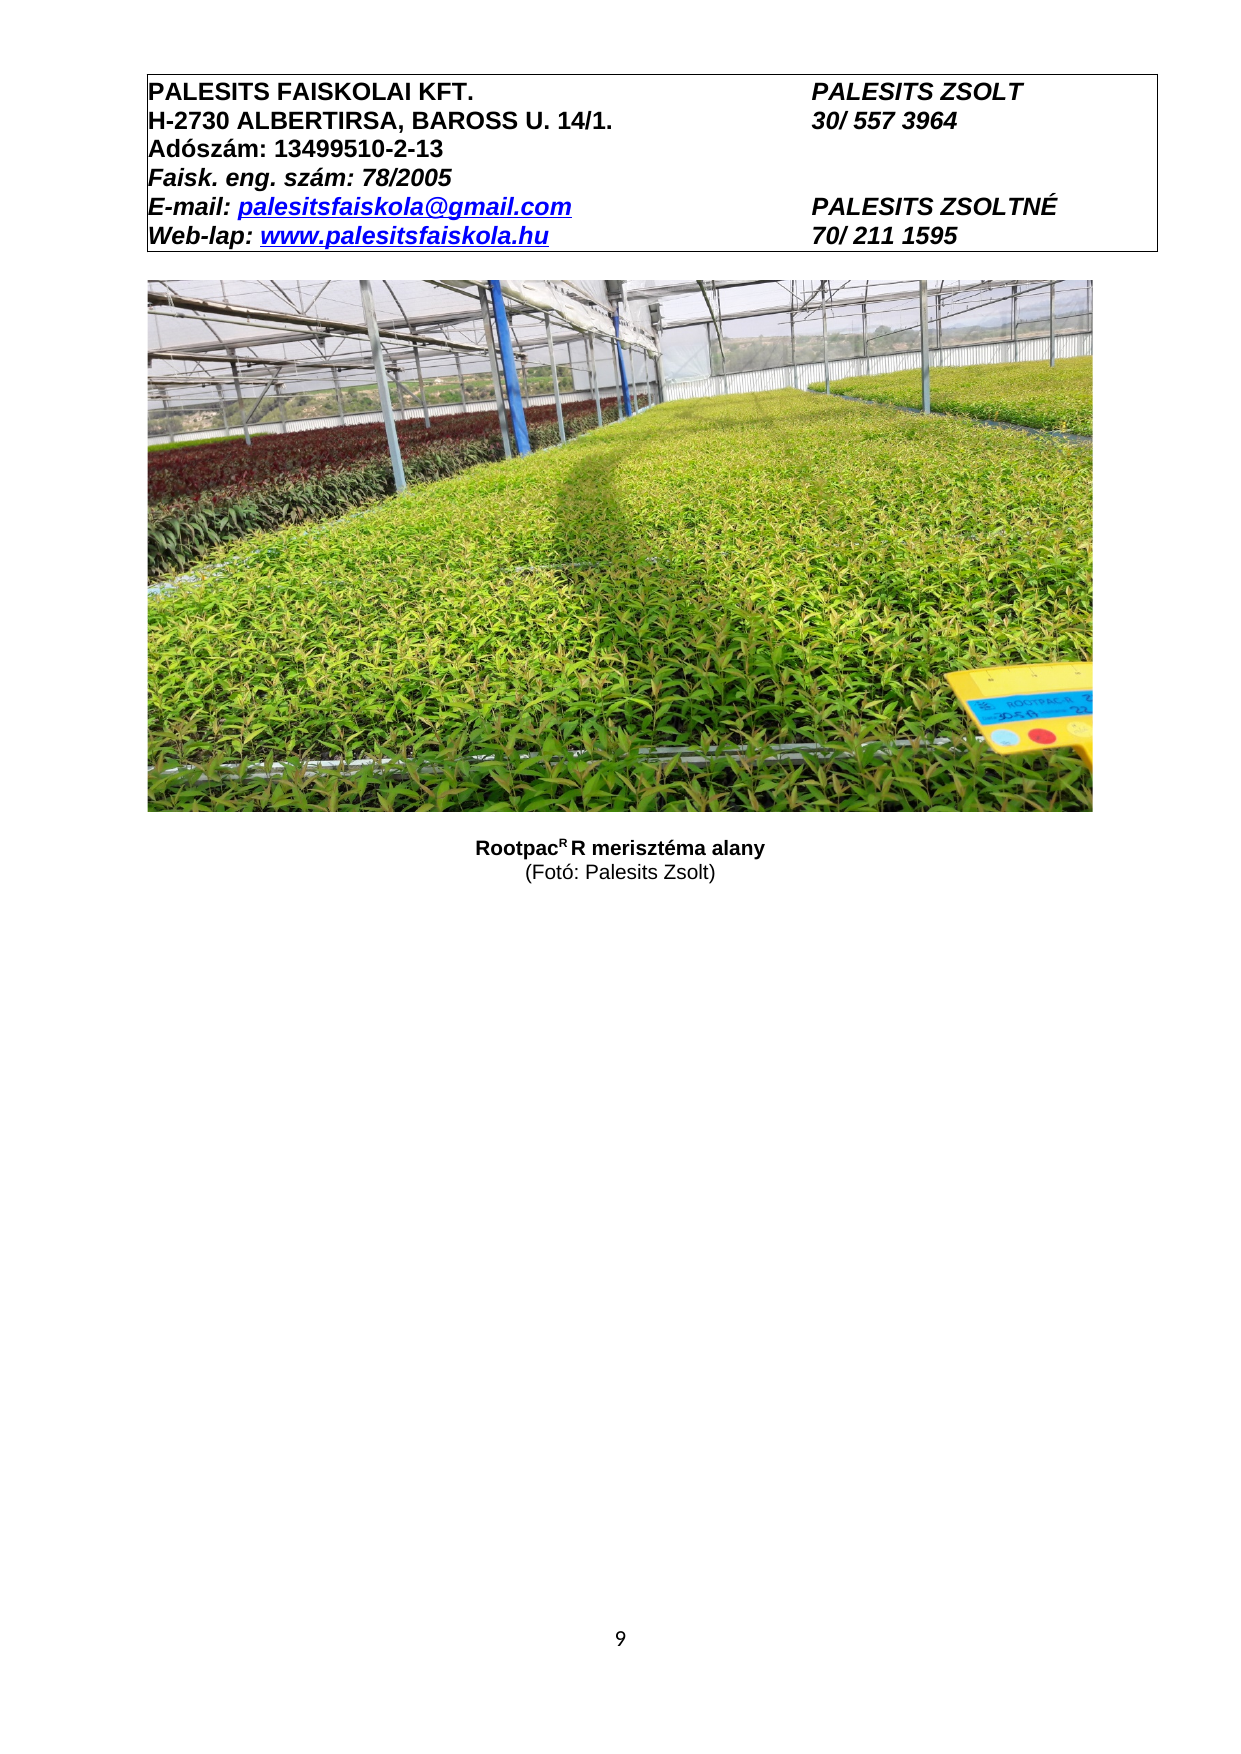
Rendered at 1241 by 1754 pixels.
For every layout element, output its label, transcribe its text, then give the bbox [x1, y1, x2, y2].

text RootpacR R merisztéma alany [148, 836, 1093, 860]
picture [147, 280, 1093, 812]
picture [1086, 695, 1093, 701]
text (Fotó: Palesits Zsolt) [148, 860, 1093, 884]
